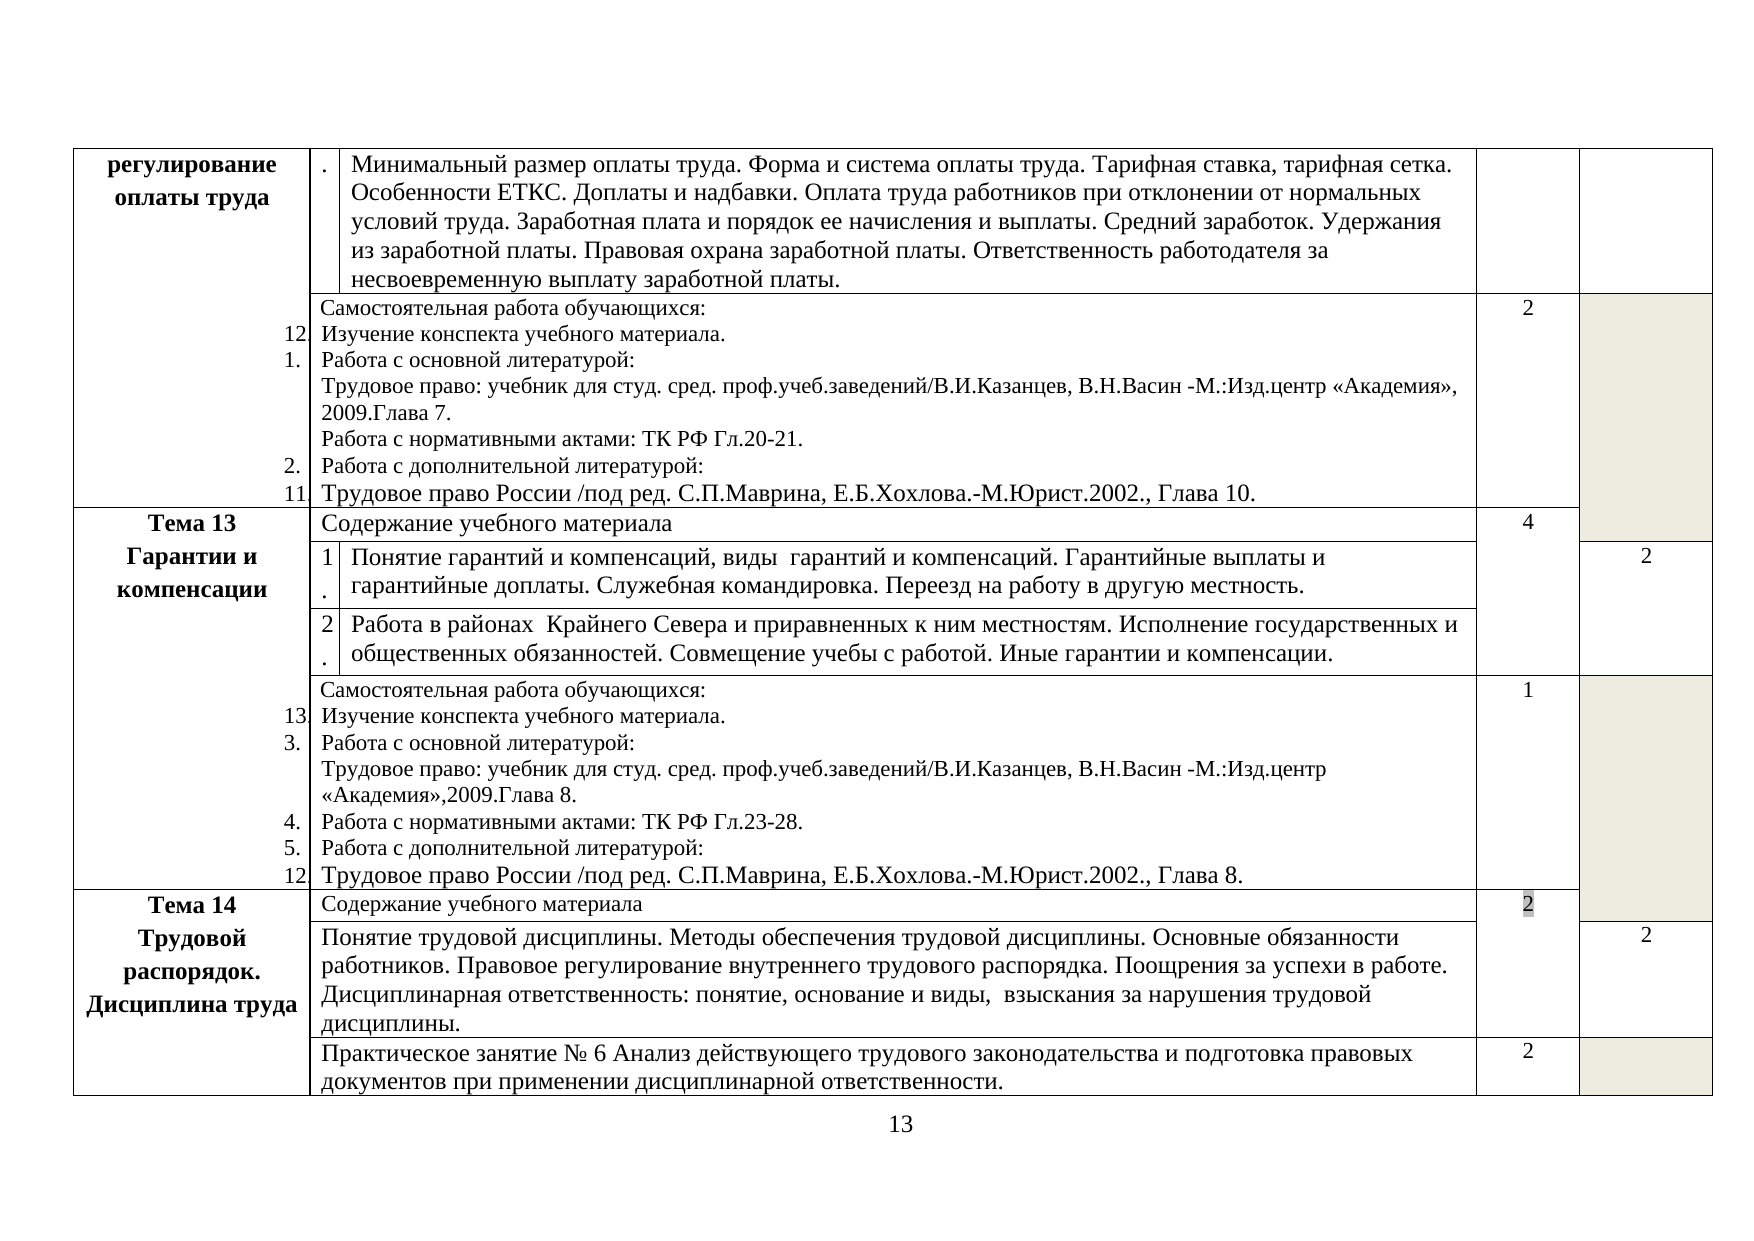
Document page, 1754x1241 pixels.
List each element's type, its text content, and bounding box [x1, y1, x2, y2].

table_cell Практическое занятие № 6 Анализ действующего трудового законодательства и подготовка правовых документов при применении дисциплинарной ответственности. [311, 1038, 1476, 1095]
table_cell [340, 149, 1476, 292]
table_cell Содержание учебного материала [311, 890, 1476, 921]
table_cell Работа в районах Крайнего Севера и приравненных к ним местностям. Исполнение государственных и общественных обязанностей. Совмещение учебы с работой. Иные гарантии и компенсации. [340, 609, 1476, 675]
table_cell 2 [1477, 294, 1579, 507]
table_cell 2 [1477, 890, 1579, 1037]
table_cell 2. [311, 609, 339, 675]
table_cell Тема 14 Трудовой распорядок. Дисциплина труда [74, 890, 309, 1095]
table_cell 2 [1580, 922, 1712, 1037]
table_cell 2 [1477, 1038, 1579, 1095]
table_cell 1 [1477, 676, 1579, 889]
table_cell Понятие гарантий и компенсаций, виды гарантий и компенсаций. Гарантийные выплаты и гарантийные доплаты. Служебная командировка. Переезд на работу в другую местность. [340, 542, 1476, 608]
table_cell 1. [311, 542, 339, 608]
table_cell [1580, 676, 1712, 921]
table_cell Самостоятельная работа обучающихся: Изучение конспекта учебного материала. Работа с основной литературой: Трудовое право: учебник для студ. сред. проф.учеб.заведений/В.И.Казанцев, В.Н.Васин -М.:Изд.центр «Академия», 2009.Глава 7. Работа с нормативными актами: ТК РФ Гл.20-21. Работа с дополнительной литературой: Трудовое право России /под ред. С.П.Маврина, Е.Б.Хохлова.-М.Юрист.2002., Глава 10. [311, 294, 1476, 507]
table_cell [1580, 1038, 1712, 1095]
table_cell [1580, 294, 1712, 541]
table_cell 1. [311, 149, 339, 292]
table_cell Понятие трудовой дисциплины. Методы обеспечения трудовой дисциплины. Основные обязанности работников. Правовое регулирование внутреннего трудового распорядка. Поощрения за успехи в работе. Дисциплинарная ответственность: понятие, основание и виды, взыскания за нарушения трудовой дисциплины. [311, 922, 1476, 1037]
table_cell 2 [1580, 542, 1712, 675]
table_cell 2 [1580, 149, 1712, 292]
table_cell 4 [1477, 508, 1579, 675]
table_cell Содержание учебного материала [311, 508, 1476, 541]
table_cell Тема 13 Гарантии и компенсации [74, 508, 309, 889]
table_cell Самостоятельная работа обучающихся: Изучение конспекта учебного материала. Работа с основной литературой: Трудовое право: учебник для студ. сред. проф.учеб.заведений/В.И.Казанцев, В.Н.Васин -М.:Изд.центр «Академия»,2009.Глава 8. Работа с нормативными актами: ТК РФ Гл.23-28. Работа с дополнительной литературой: Трудовое право России /под ред. С.П.Маврина, Е.Б.Хохлова.-М.Юрист.2002., Глава 8. [311, 676, 1476, 889]
